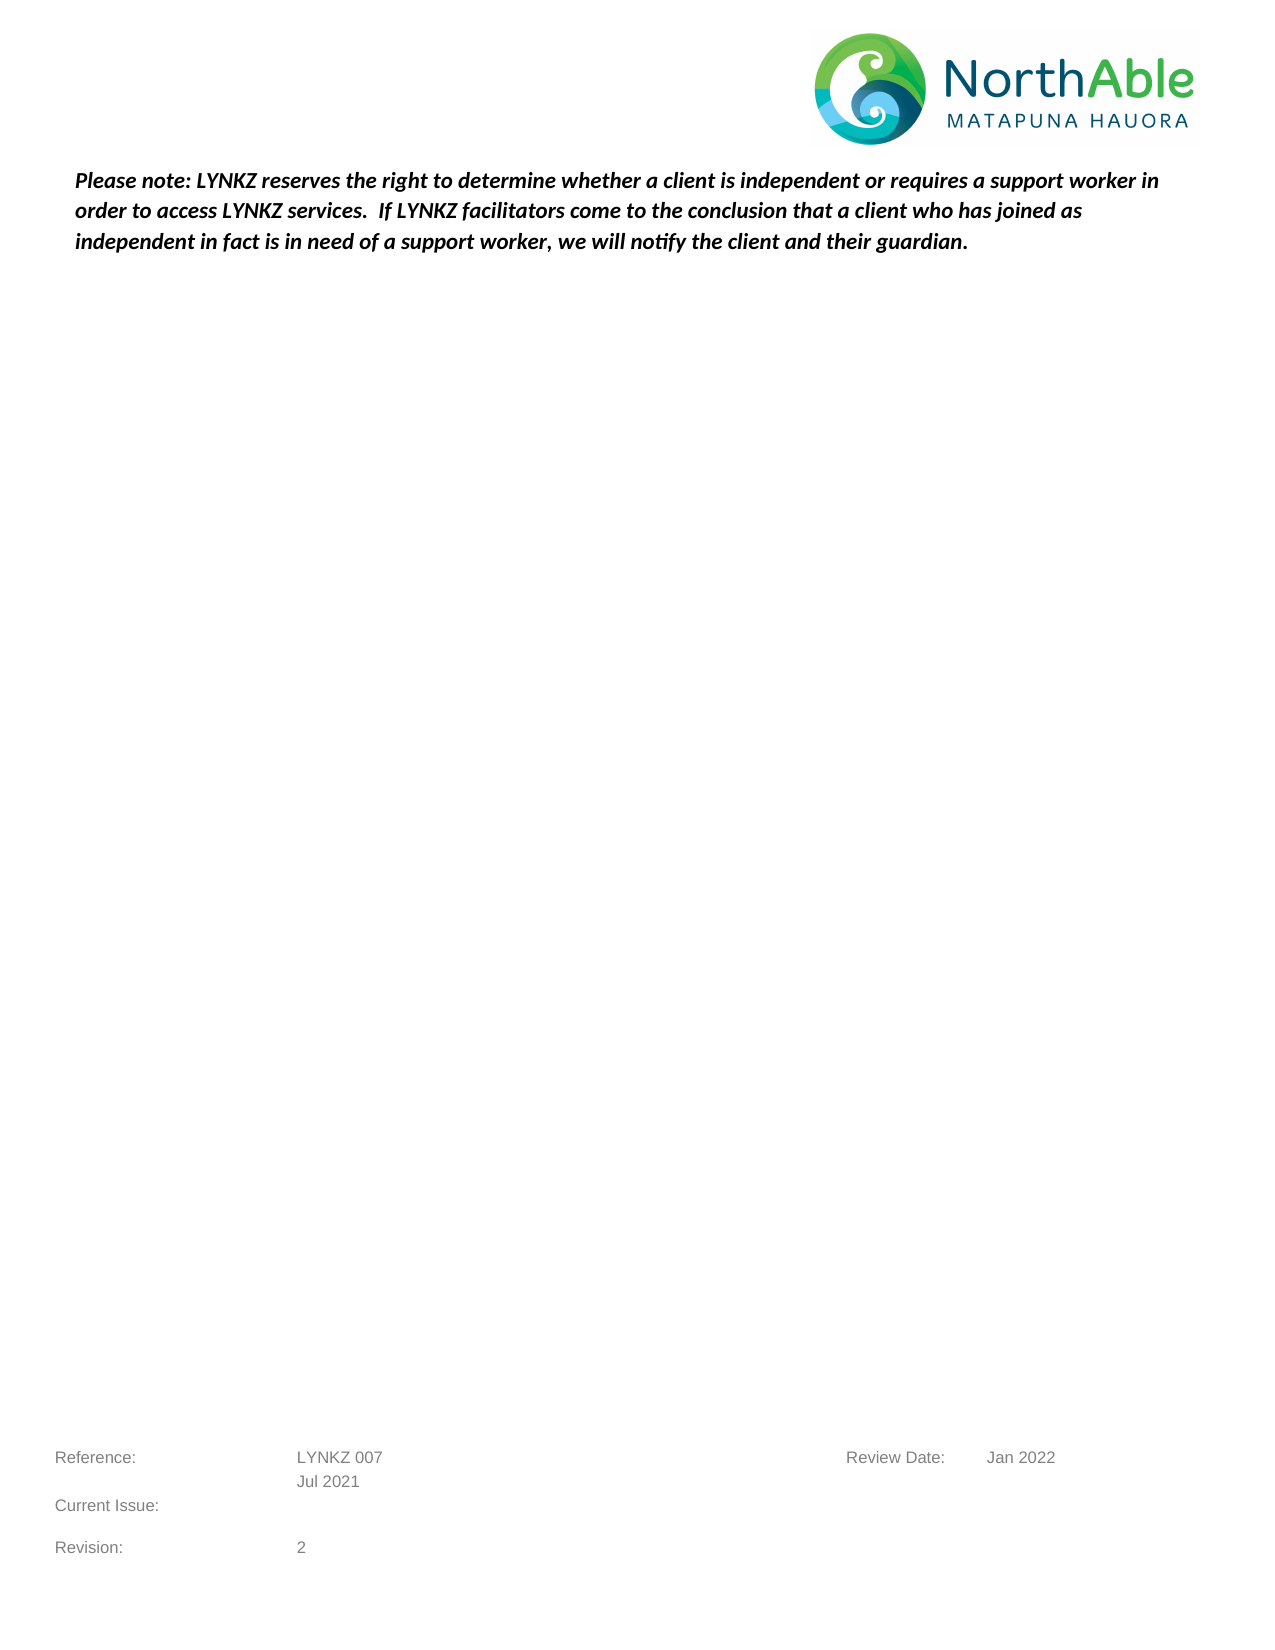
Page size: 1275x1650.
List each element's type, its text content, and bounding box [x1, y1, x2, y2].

text Please note: LYNKZ reserves the right to determine whether a client is independent or requires a support worker in order to access LYNKZ services. If LYNKZ facilitators come to the conclusion that a client who has joined as independent in fact is in need of a support worker, we will notify the client and their guardian. [75, 166, 1200, 255]
picture [810, 29, 1200, 148]
